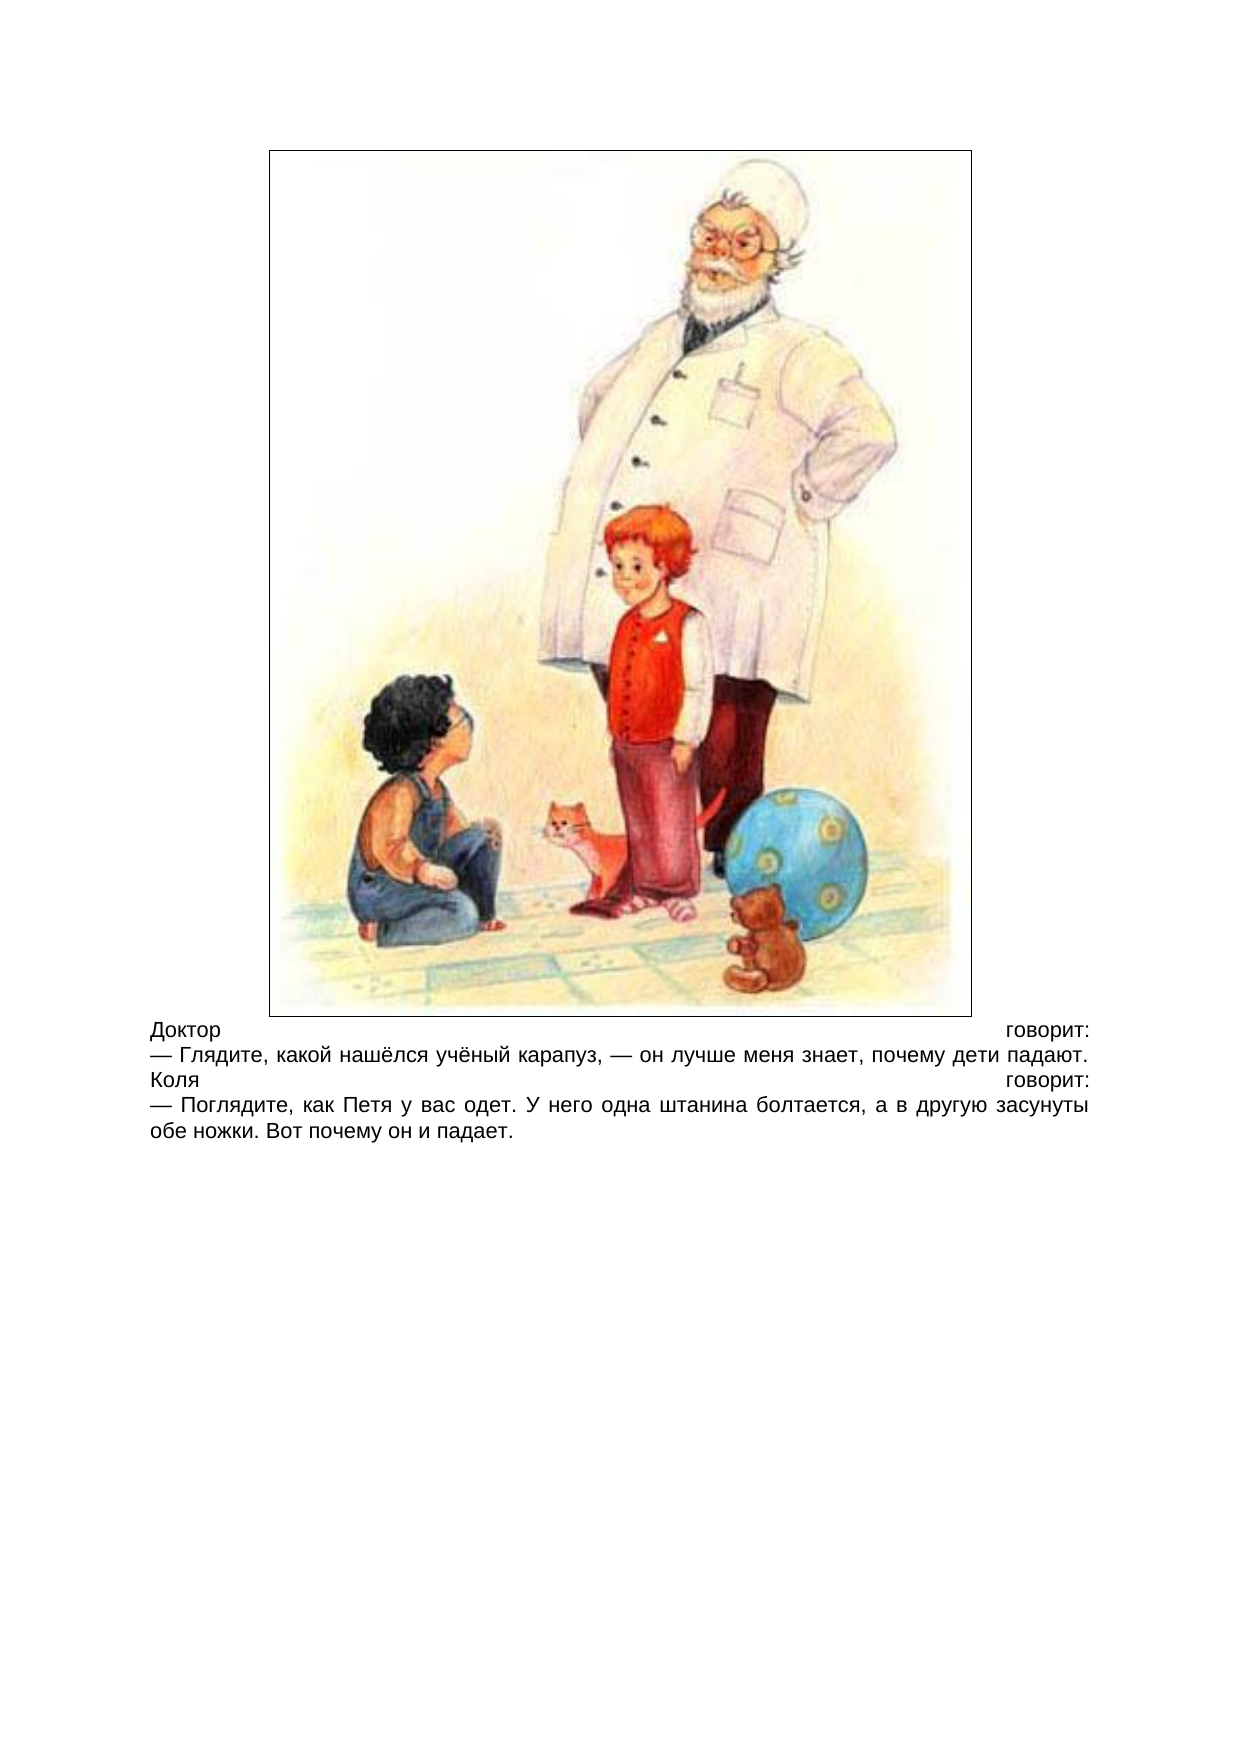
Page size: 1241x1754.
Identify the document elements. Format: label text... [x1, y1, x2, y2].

picture [270, 151, 971, 1016]
text Доктор говорит:— Глядите, какой нашёлся учёный карапуз, — он лучше меня знает, почему дети падают.Коля говорит:— Поглядите, как Петя у вас одет. У него одна штанина болтается, а в другую засунуты обе ножки. Вот почему он и падает. [150, 1017, 1090, 1143]
